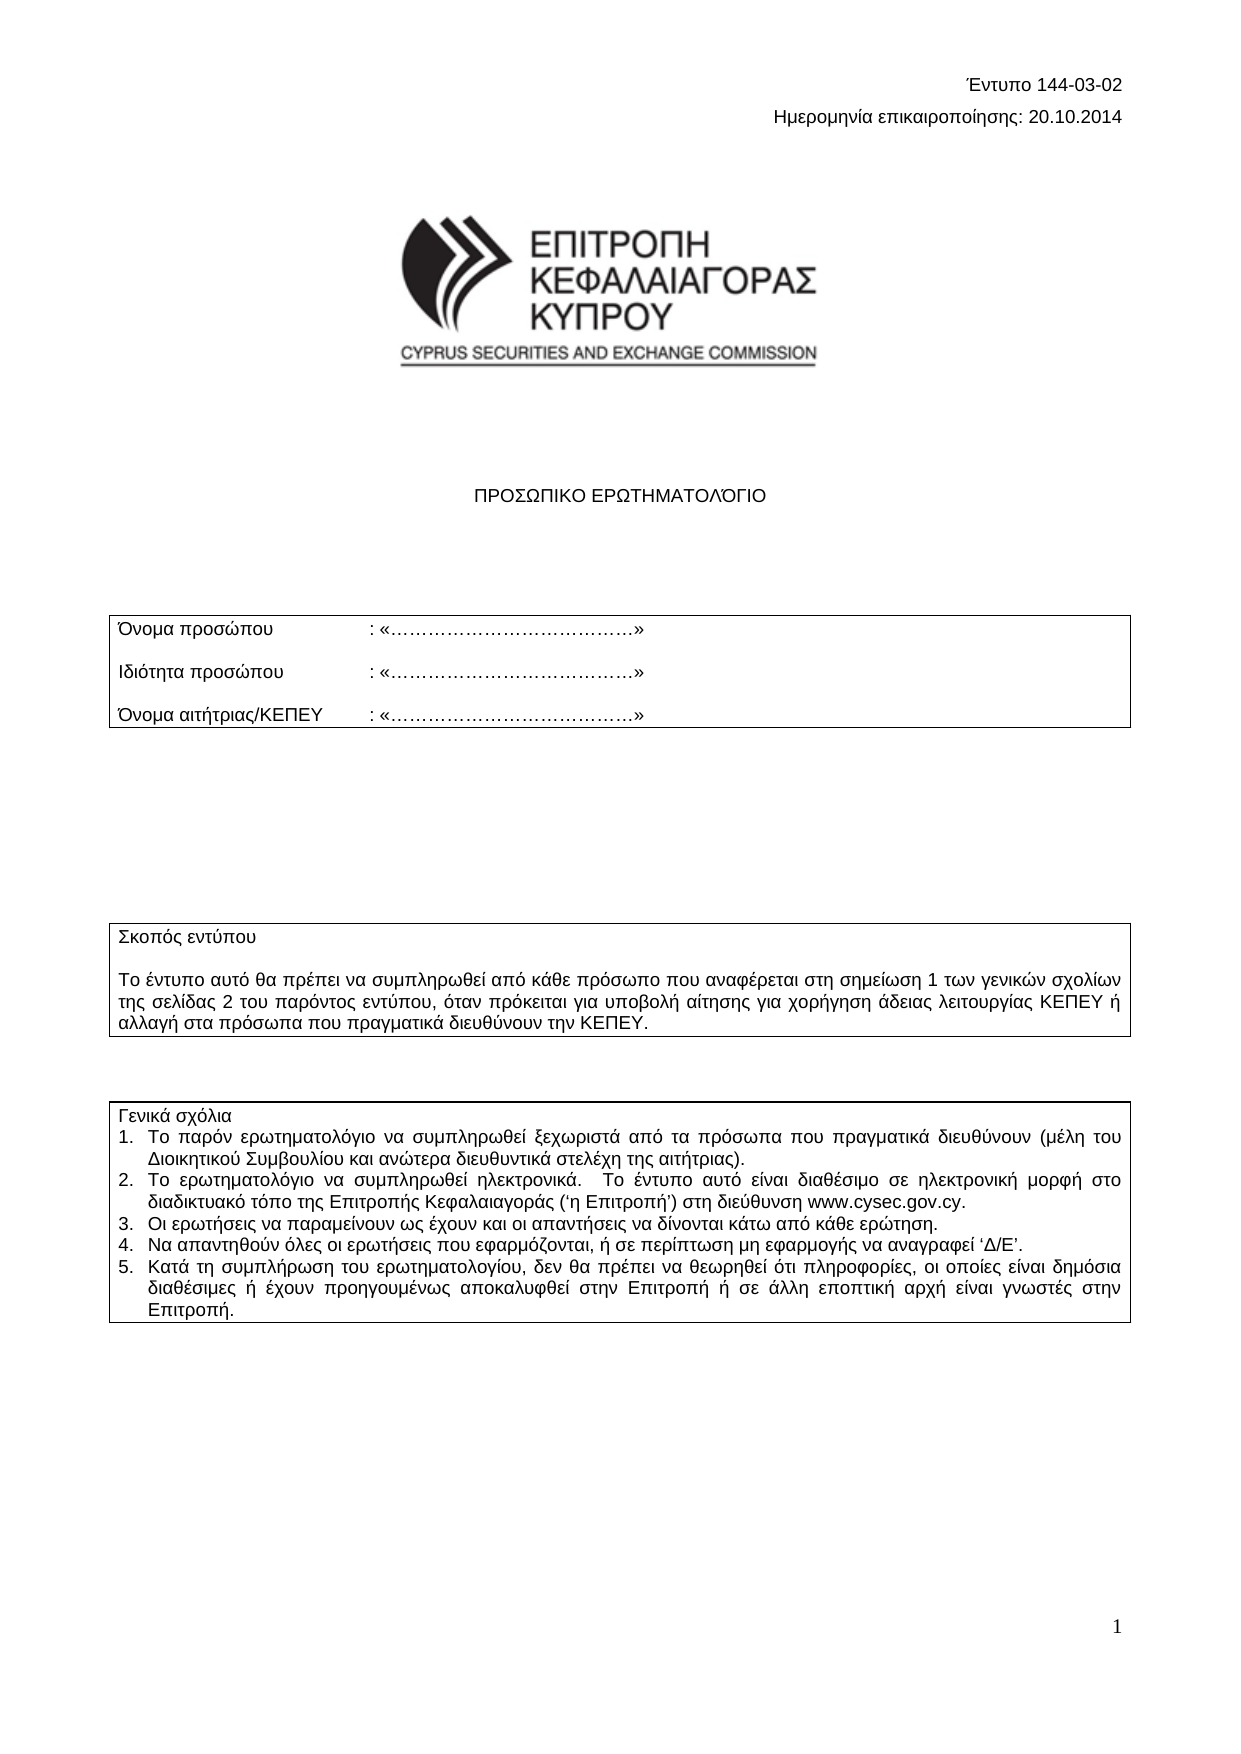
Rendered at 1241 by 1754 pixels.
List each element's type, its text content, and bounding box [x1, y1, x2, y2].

picture [346, 160, 894, 421]
list Το παρόν ερωτηματολόγιο να συμπληρωθεί ξεχωριστά από τα πρόσωπα που πραγματικά διευθύνουν (μέλη του Διοικητικού Συμβουλίου και ανώτερα διευθυντικά στελέχη της αιτήτριας). [118, 1126, 1122, 1169]
text Όνομα προσώπου : «…………………………………» [110, 616, 1130, 639]
text Γενικά σχόλια [110, 1103, 1130, 1126]
text Σκοπός εντύπου [110, 924, 1130, 947]
text Όνομα αιτήτριας/ΚΕΠΕΥ : «…………………………………» [110, 701, 1130, 727]
text Το έντυπο αυτό θα πρέπει να συμπληρωθεί από κάθε πρόσωπο που αναφέρεται στη σημείωση 1 των γενικών σχολίων της σελίδας 2 του παρόντος εντύπου, όταν πρόκειται για υποβολή αίτησης για χορήγηση άδειας λειτουργίας ΚΕΠΕΥ ή αλλαγή στα πρόσωπα που πραγματικά διευθύνουν την ΚΕΠΕΥ. [110, 966, 1130, 1036]
text προσωπικο Ερωτηματολόγιο [118, 485, 1122, 507]
list Κατά τη συμπλήρωση του ερωτηματολογίου, δεν θα πρέπει να θεωρηθεί ότι πληροφορίες, οι οποίες είναι δημόσια διαθέσιμες ή έχουν προηγουμένως αποκαλυφθεί στην Επιτροπή ή σε άλλη εποπτική αρχή είναι γνωστές στην Επιτροπή. [110, 1252, 1130, 1322]
list Οι ερωτήσεις να παραμείνουν ως έχουν και οι απαντήσεις να δίνονται κάτω από κάθε ερώτηση. [118, 1212, 1122, 1234]
text Ιδιότητα προσώπου : «…………………………………» [118, 661, 1122, 682]
list Το ερωτηματολόγιο να συμπληρωθεί ηλεκτρονικά. To έντυπο αυτό είναι διαθέσιμο σε ηλεκτρονική μορφή στο διαδικτυακό τόπο της Επιτροπής Κεφαλαιαγοράς (‘η Επιτροπή’) στη διεύθυνση www.cysec.gov.cy. [118, 1169, 1122, 1212]
list Να απαντηθούν όλες οι ερωτήσεις που εφαρμόζονται, ή σε περίπτωση μη εφαρμογής να αναγραφεί ‘Δ/Ε’. [118, 1234, 1122, 1252]
